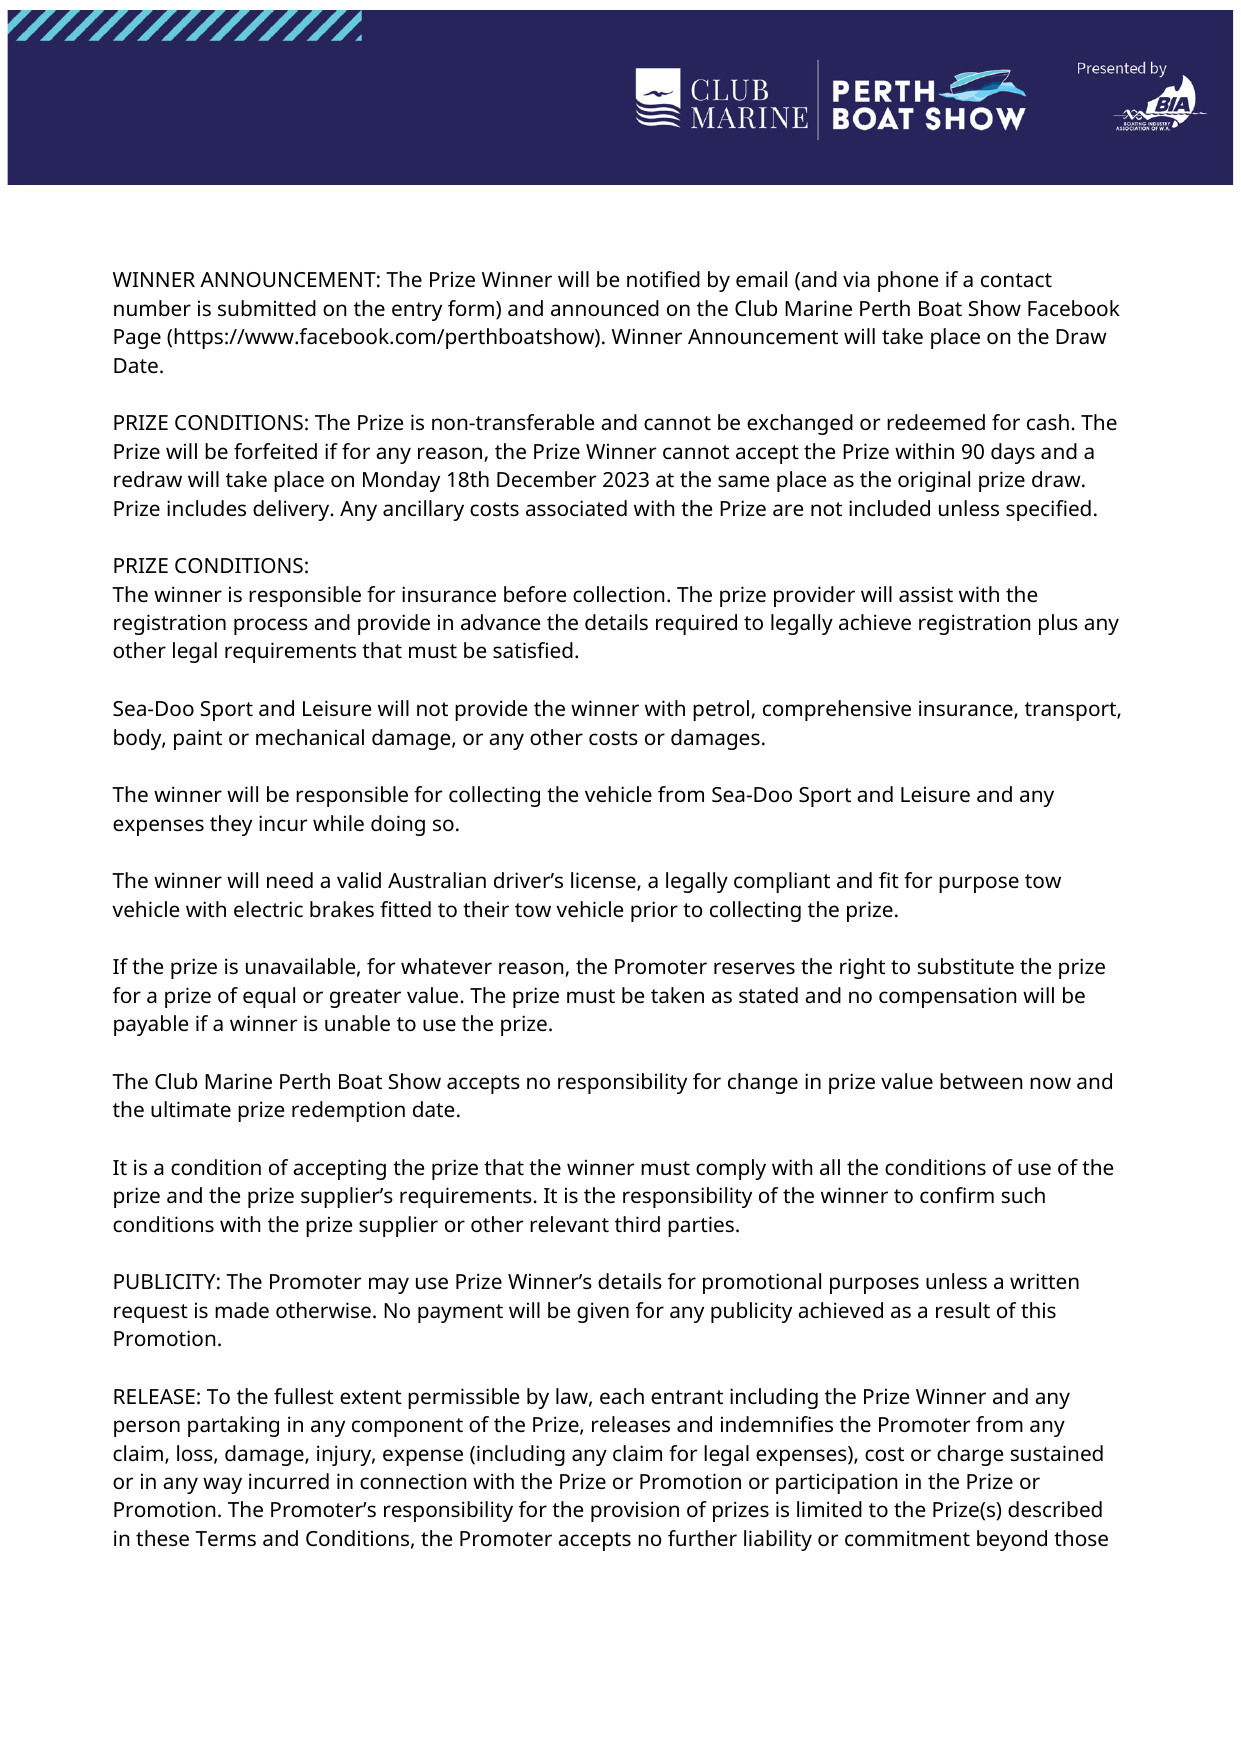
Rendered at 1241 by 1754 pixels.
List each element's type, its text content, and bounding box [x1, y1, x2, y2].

text PUBLICITY: The Promoter may use Prize Winner’s details for promotional purposes unless a written request is made otherwise. No payment will be given for any publicity achieved as a result of this Promotion. [112, 1267, 1128, 1353]
text The winner will need a valid Australian driver’s license, a legally compliant and fit for purpose tow vehicle with electric brakes fitted to their tow vehicle prior to collecting the prize. [112, 866, 1128, 923]
text Sea-Doo Sport and Leisure will not provide the winner with petrol, comprehensive insurance, transport, body, paint or mechanical damage, or any other costs or damages. [112, 694, 1128, 751]
text If the prize is unavailable, for whatever reason, the Promoter reserves the right to substitute the prize for a prize of equal or greater value. The prize must be taken as stated and no compensation will be payable if a winner is unable to use the prize. [112, 952, 1128, 1038]
text The winner will be responsible for collecting the vehicle from Sea-Doo Sport and Leisure and any expenses they incur while doing so. [112, 780, 1128, 837]
picture [7, 10, 1234, 185]
text The Club Marine Perth Boat Show accepts no responsibility for change in prize value between now and the ultimate prize redemption date. [112, 1067, 1128, 1124]
text PRIZE CONDITIONS: The Prize is non-transferable and cannot be exchanged or redeemed for cash. The Prize will be forfeited if for any reason, the Prize Winner cannot accept the Prize within 90 days and a redraw will take place on Monday 18th December 2023 at the same place as the original prize draw. Prize includes delivery. Any ancillary costs associated with the Prize are not included unless specified. [112, 408, 1128, 522]
text WINNER ANNOUNCEMENT: The Prize Winner will be notified by email (and via phone if a contact number is submitted on the entry form) and announced on the Club Marine Perth Boat Show Facebook Page (https://www.facebook.com/perthboatshow). Winner Announcement will take place on the Draw Date. [112, 266, 1128, 379]
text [112, 1382, 1128, 1552]
text It is a condition of accepting the prize that the winner must comply with all the conditions of use of the prize and the prize supplier’s requirements. It is the responsibility of the winner to confirm such conditions with the prize supplier or other relevant third parties. [112, 1153, 1128, 1238]
text PRIZE CONDITIONS: The winner is responsible for insurance before collection. The prize provider will assist with the registration process and provide in advance the details required to legally achieve registration plus any other legal requirements that must be satisfied. [112, 551, 1128, 665]
